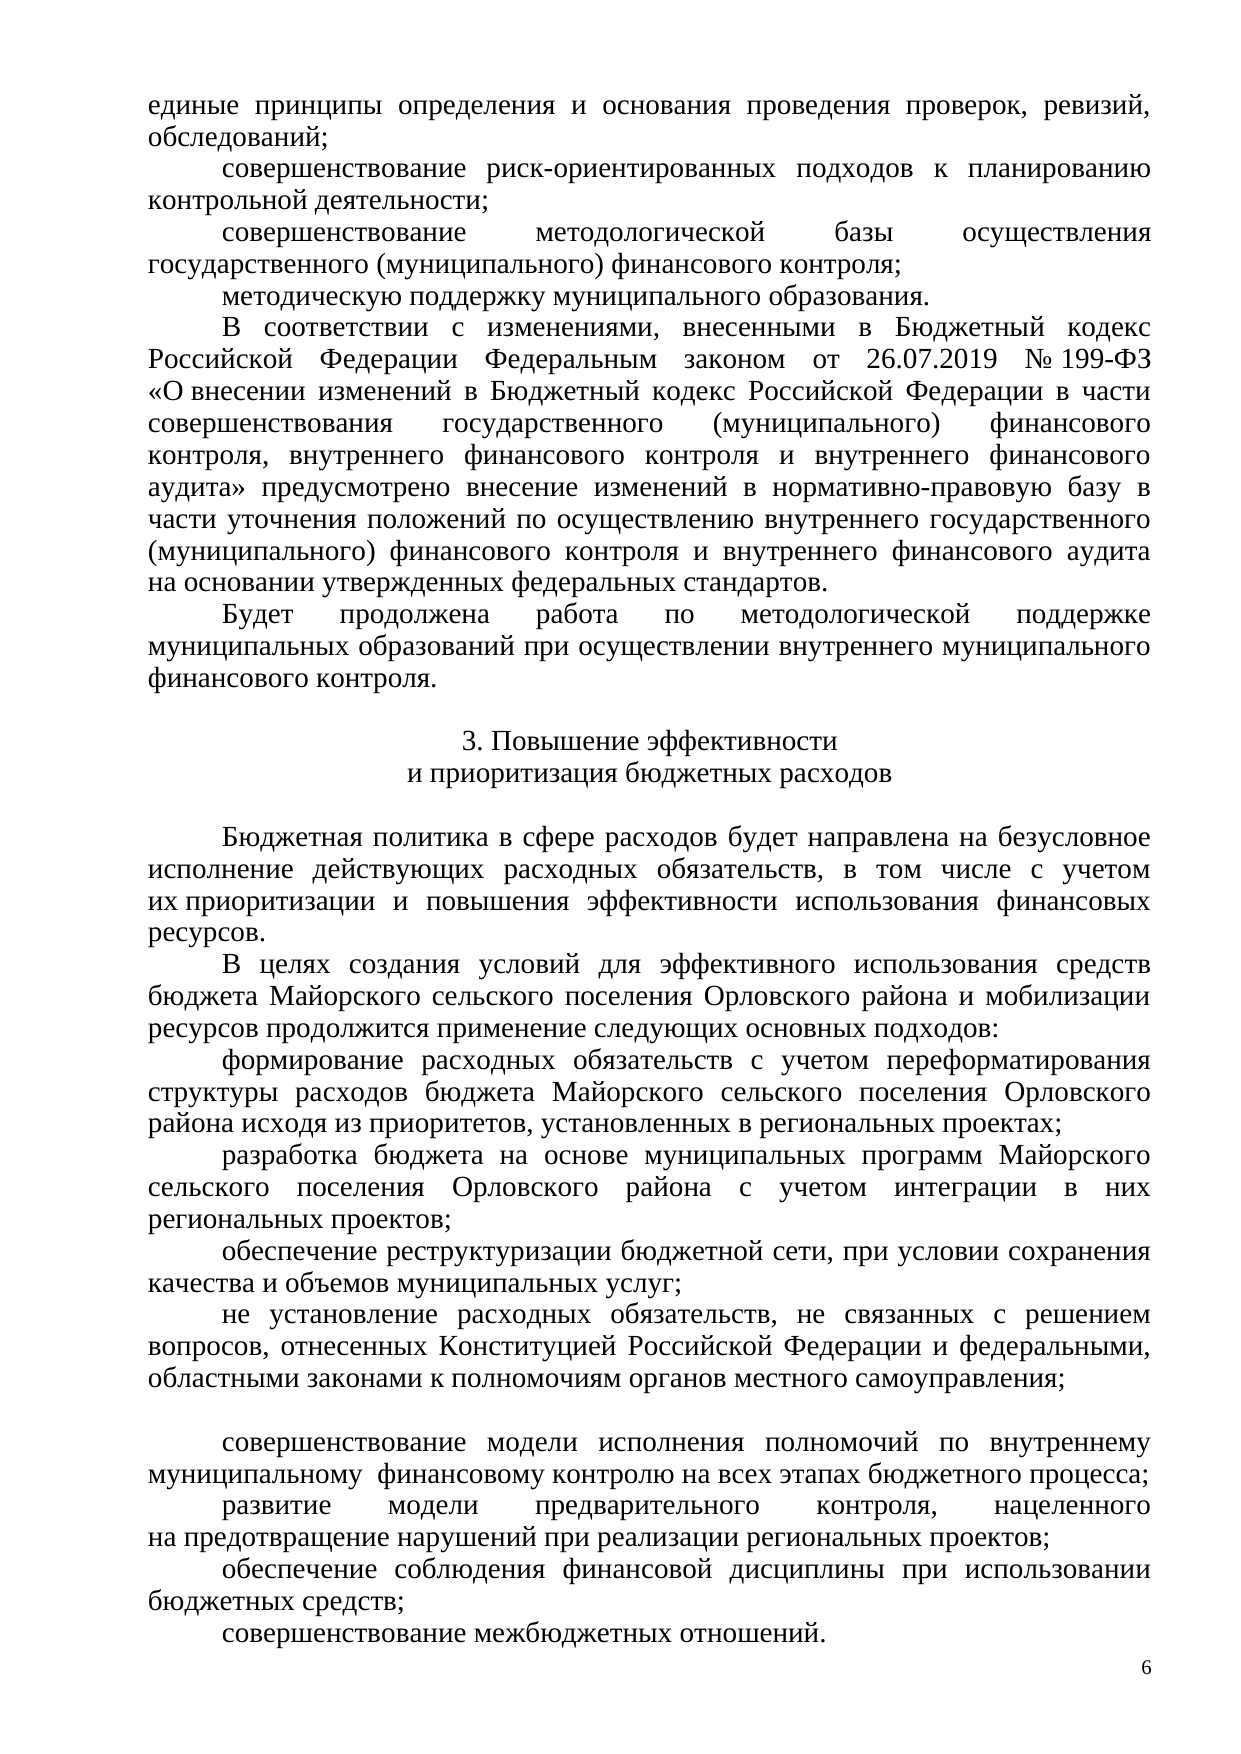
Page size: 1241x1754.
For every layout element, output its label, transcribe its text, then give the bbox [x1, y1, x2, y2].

text разработка бюджета на основе муниципальных программ Майорского сельского поселения Орловского района с учетом интеграции в них региональных проектов; [148, 1139, 1152, 1235]
text и приоритизация бюджетных расходов [148, 757, 1152, 789]
text обеспечение реструктуризации бюджетной сети, при условии сохранения качества и объемов муниципальных услуг; [148, 1235, 1152, 1298]
text совершенствование риск-ориентированных подходов к планированию контрольной деятельности; [148, 152, 1152, 216]
text совершенствование межбюджетных отношений. [148, 1617, 1152, 1648]
text В целях создания условий для эффективного использования средств бюджета Майорского сельского поселения Орловского района и мобилизации ресурсов продолжится применение следующих основных подходов: [148, 948, 1152, 1044]
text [148, 89, 1152, 152]
text формирование расходных обязательств с учетом переформатирования структуры расходов бюджета Майорского сельского поселения Орловского района исходя из приоритетов, установленных в региональных проектах; [148, 1044, 1152, 1139]
text совершенствование модели исполнения полномочий по внутреннему муниципальному финансовому контролю на всех этапах бюджетного процесса; [148, 1426, 1152, 1489]
text методическую поддержку муниципального образования. [148, 279, 1152, 311]
text не установление расходных обязательств, не связанных с решением вопросов, отнесенных Конституцией Российской Федерации и федеральными, областными законами к полномочиям органов местного самоуправления; [148, 1298, 1152, 1394]
text 3. Повышение эффективности [148, 725, 1152, 757]
text развитие модели предварительного контроля, нацеленного на предотвращение нарушений при реализации региональных проектов; [148, 1489, 1152, 1553]
text Бюджетная политика в сфере расходов будет направлена на безусловное исполнение действующих расходных обязательств, в том числе с учетом их приоритизации и повышения эффективности использования финансовых ресурсов. [148, 821, 1152, 948]
text обеспечение соблюдения финансовой дисциплины при использовании бюджетных средств; [148, 1553, 1152, 1617]
text совершенствование методологической базы осуществления государственного (муниципального) финансового контроля; [148, 216, 1152, 279]
text Будет продолжена работа по методологической поддержке муниципальных образований при осуществлении внутреннего муниципального финансового контроля. [148, 598, 1152, 694]
text В соответствии с изменениями, внесенными в Бюджетный кодекс Российской Федерации Федеральным законом от 26.07.2019 № 199-ФЗ «О внесении изменений в Бюджетный кодекс Российской Федерации в части совершенствования государственного (муниципального) финансового контроля, внутреннего финансового контроля и внутреннего финансового аудита» предусмотрено внесение изменений в нормативно-правовую базу в части уточнения положений по осуществлению внутреннего государственного (муниципального) финансового контроля и внутреннего финансового аудита на основании утвержденных федеральных стандартов. [148, 311, 1152, 598]
